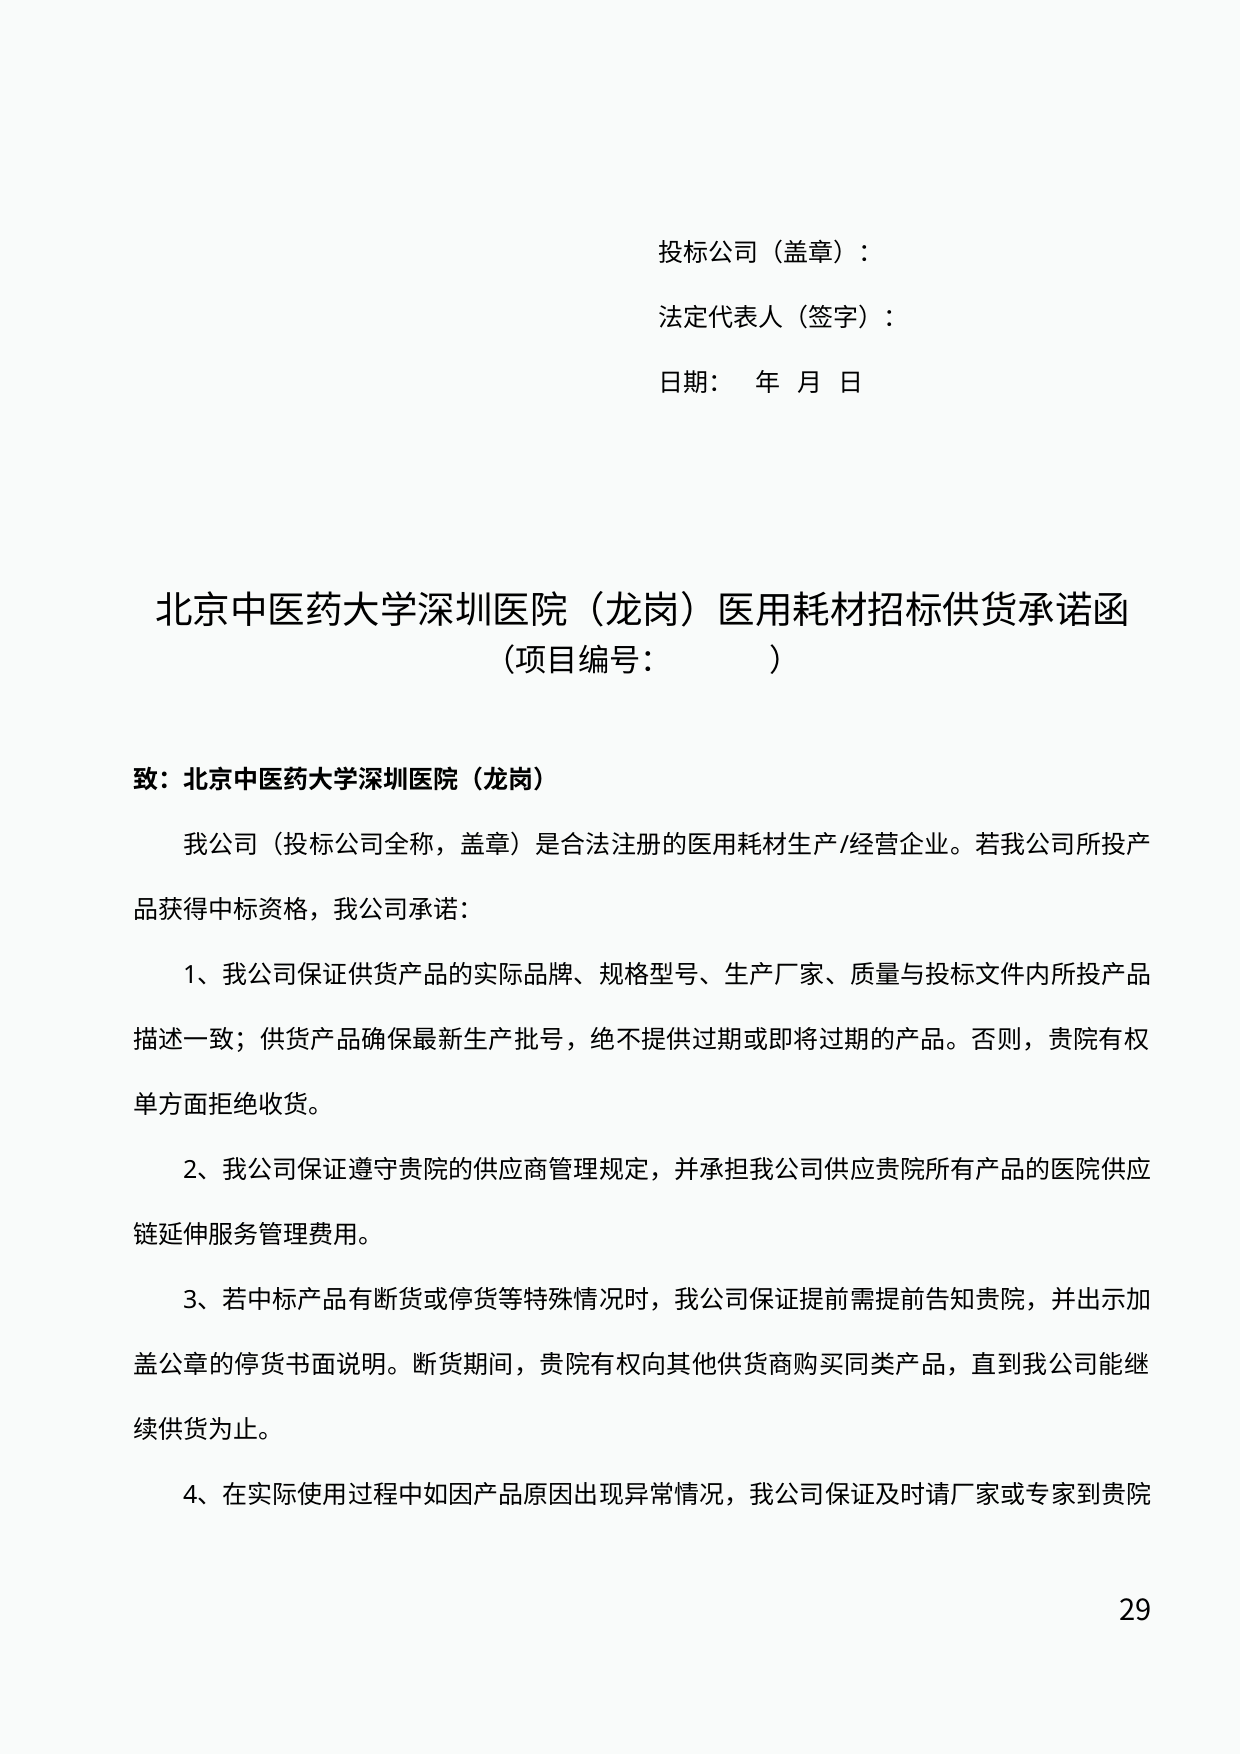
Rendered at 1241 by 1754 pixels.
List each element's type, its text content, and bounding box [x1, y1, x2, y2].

text 北京中医药大学深圳医院（龙岗）医用耗材招标供货承诺函 [133, 580, 1152, 635]
text （项目编号： ） [133, 635, 1152, 680]
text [133, 1460, 1152, 1525]
text 法定代表人（签字）： [133, 283, 1152, 348]
text 我公司（投标公司全称，盖章）是合法注册的医用耗材生产/经营企业。若我公司所投产品获得中标资格，我公司承诺： [133, 810, 1152, 940]
text 投标公司（盖章）： [133, 218, 1152, 283]
text 1、我公司保证供货产品的实际品牌、规格型号、生产厂家、质量与投标文件内所投产品描述一致；供货产品确保最新生产批号，绝不提供过期或即将过期的产品。否则，贵院有权单方面拒绝收货。 [133, 940, 1152, 1135]
text 日期： 年 月 日 [133, 348, 1152, 413]
text 致：北京中医药大学深圳医院（龙岗） [133, 745, 1152, 810]
text 2、我公司保证遵守贵院的供应商管理规定，并承担我公司供应贵院所有产品的医院供应链延伸服务管理费用。 [133, 1135, 1152, 1265]
text 3、若中标产品有断货或停货等特殊情况时，我公司保证提前需提前告知贵院，并出示加盖公章的停货书面说明。断货期间，贵院有权向其他供货商购买同类产品，直到我公司能继续供货为止。 [133, 1265, 1152, 1460]
